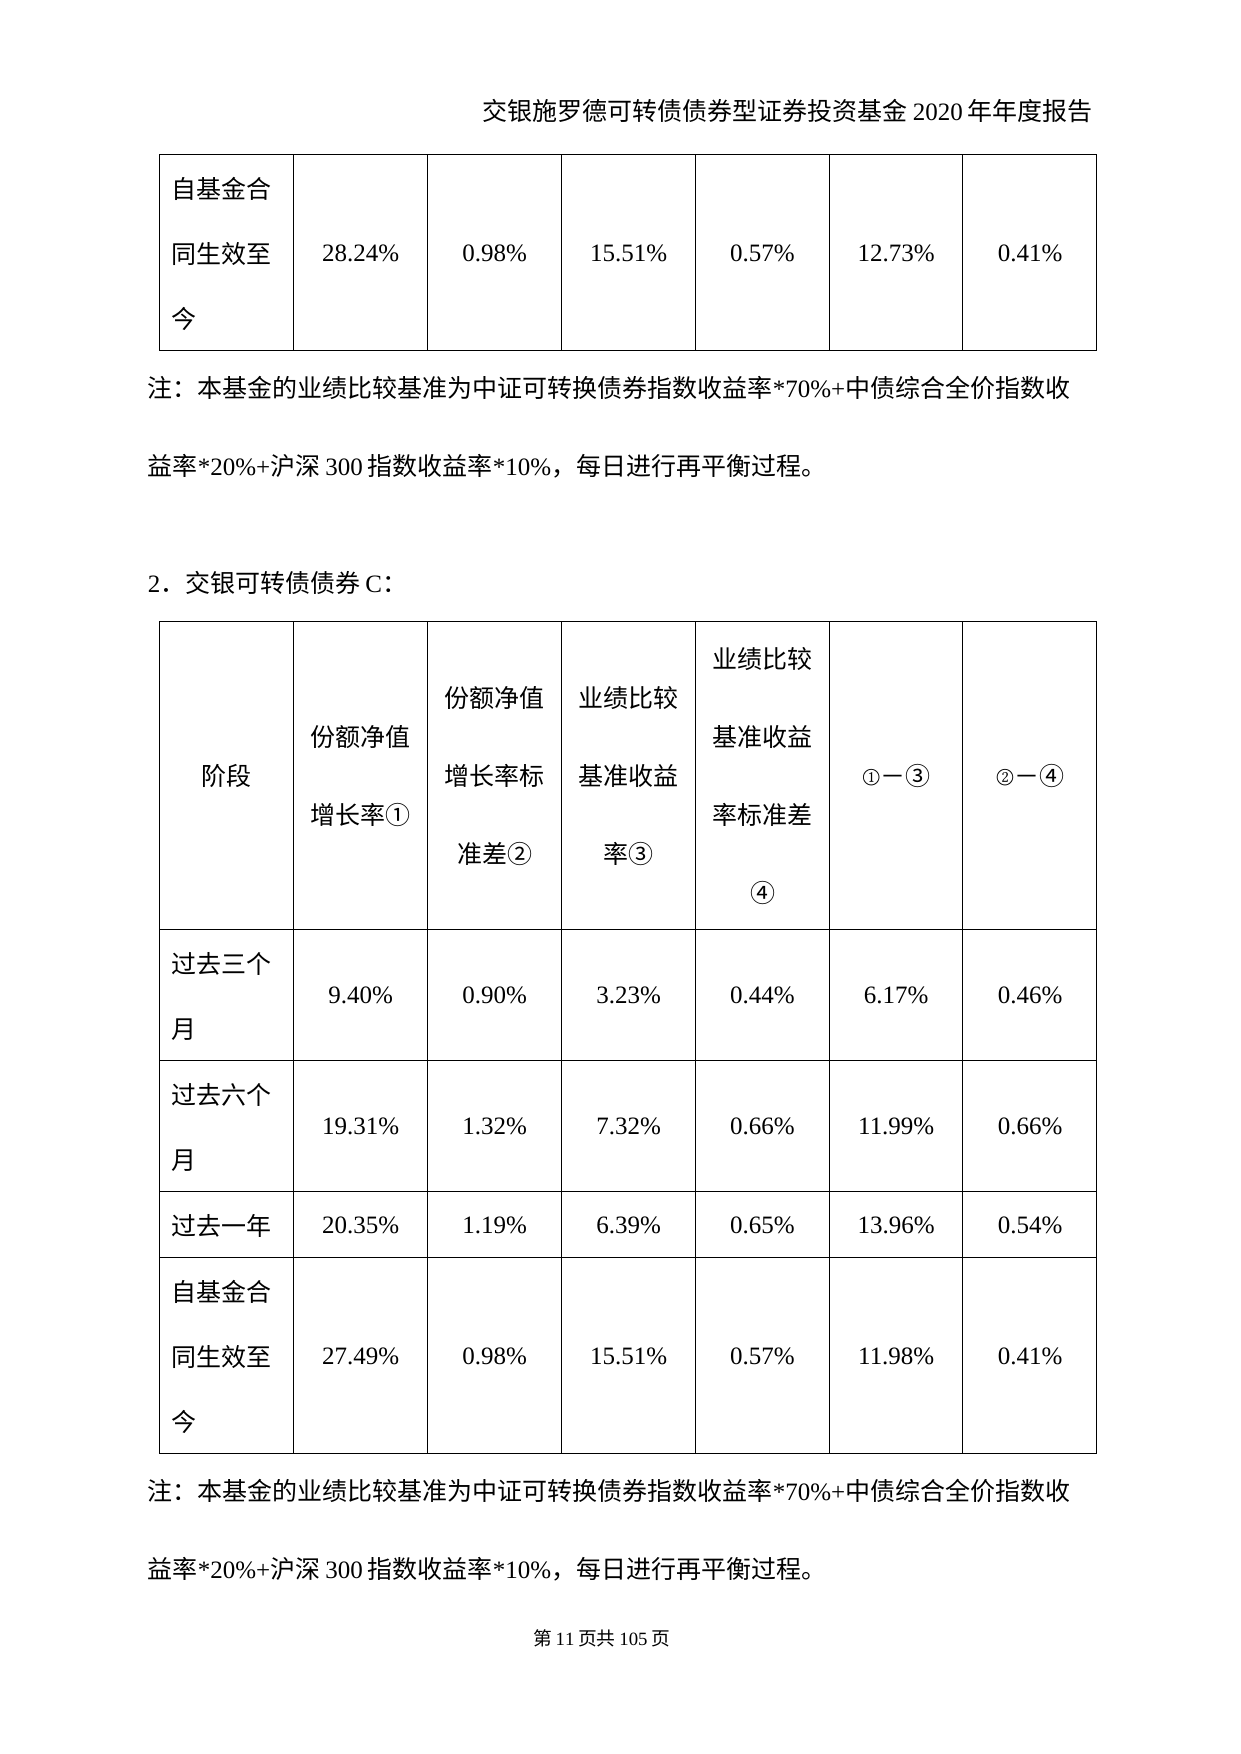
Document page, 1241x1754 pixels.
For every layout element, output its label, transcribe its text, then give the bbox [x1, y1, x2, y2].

table_cell 6.17% [830, 930, 962, 1060]
table_cell 0.41% [963, 155, 1096, 350]
table_header 阶段 [160, 622, 293, 929]
table_cell 0.44% [696, 930, 829, 1060]
table_cell 0.98% [428, 1258, 561, 1453]
table_cell 15.51% [562, 1258, 695, 1453]
table_cell 0.90% [428, 930, 561, 1060]
table_header 份额净值增长率标准差② [428, 622, 561, 929]
table_cell 自基金合同生效至今 [160, 1258, 293, 1453]
table_cell 0.46% [963, 930, 1096, 1060]
table_cell 9.40% [294, 930, 427, 1060]
table_cell 0.98% [428, 155, 561, 350]
table_cell 0.66% [696, 1061, 829, 1191]
table_cell 11.98% [830, 1258, 962, 1453]
table_header 份额净值增长率① [294, 622, 427, 929]
table_cell 0.66% [963, 1061, 1096, 1191]
table_cell 6.39% [562, 1192, 695, 1257]
table_cell 28.24% [294, 155, 427, 350]
table_cell 0.41% [963, 1258, 1096, 1453]
table_cell 1.19% [428, 1192, 561, 1257]
table_cell 13.96% [830, 1192, 962, 1257]
table_cell 27.49% [294, 1258, 427, 1453]
text 2．交银可转债债券C： [148, 549, 1092, 614]
text 注：本基金的业绩比较基准为中证可转换债券指数收益率*70%+中债综合全价指数收益率*20%+沪深300指数收益率*10%，每日进行再平衡过程。 [148, 1457, 1092, 1600]
table_cell 0.54% [963, 1192, 1096, 1257]
table_cell 0.57% [696, 155, 829, 350]
table_cell 0.57% [696, 1258, 829, 1453]
table_header ①－③ [830, 622, 962, 929]
table_header 业绩比较基准收益率③ [562, 622, 695, 929]
table_cell 1.32% [428, 1061, 561, 1191]
table_cell 12.73% [830, 155, 962, 350]
table_header ②－④ [963, 622, 1096, 929]
table_cell 15.51% [562, 155, 695, 350]
table_cell 7.32% [562, 1061, 695, 1191]
table_cell 0.65% [696, 1192, 829, 1257]
table_cell 3.23% [562, 930, 695, 1060]
table_cell 20.35% [294, 1192, 427, 1257]
table_cell 自基金合同生效至今 [160, 155, 293, 350]
table_header 业绩比较基准收益率标准差④ [696, 622, 829, 929]
table_cell 过去一年 [160, 1192, 293, 1257]
table_cell 过去六个月 [160, 1061, 293, 1191]
table_cell 过去三个月 [160, 930, 293, 1060]
text 注：本基金的业绩比较基准为中证可转换债券指数收益率*70%+中债综合全价指数收益率*20%+沪深300指数收益率*10%，每日进行再平衡过程。 [148, 354, 1092, 497]
table_cell 11.99% [830, 1061, 962, 1191]
table_cell 19.31% [294, 1061, 427, 1191]
